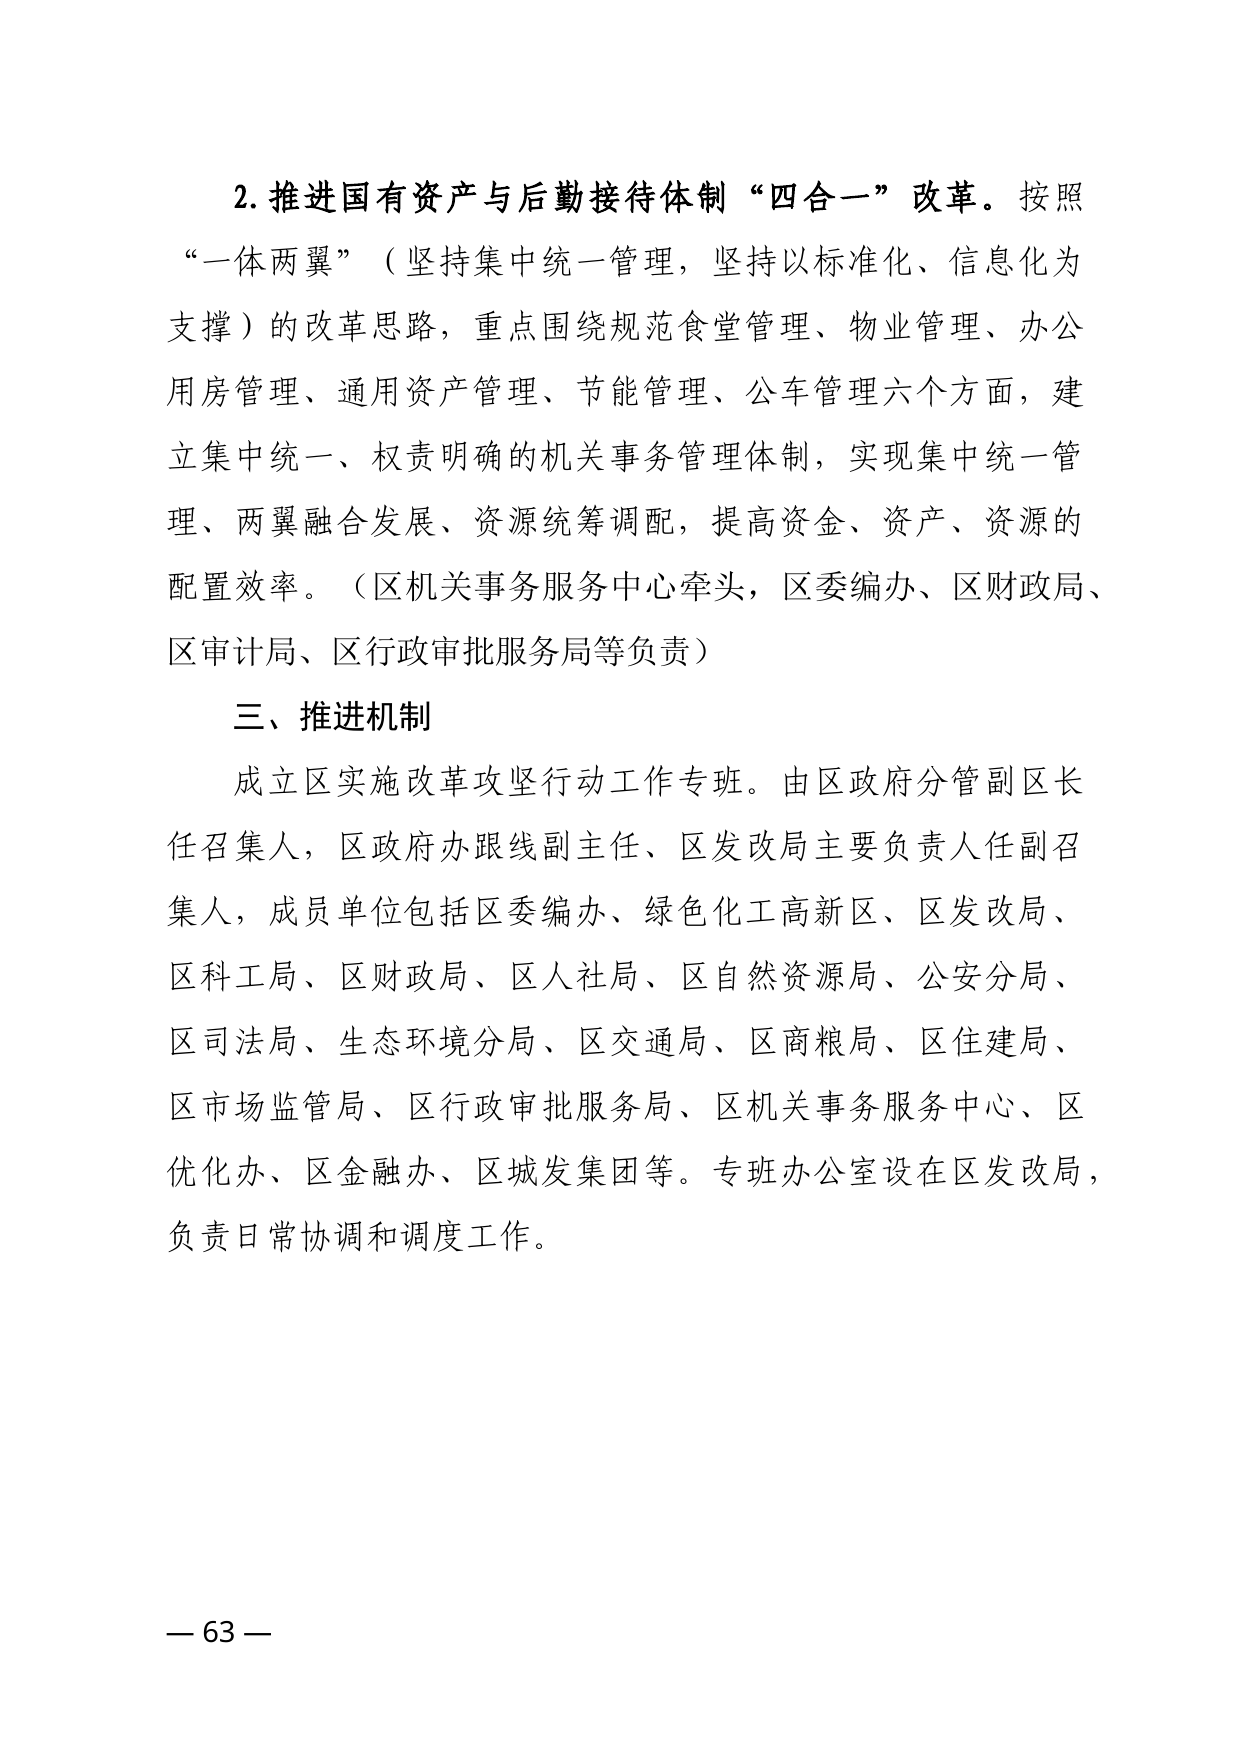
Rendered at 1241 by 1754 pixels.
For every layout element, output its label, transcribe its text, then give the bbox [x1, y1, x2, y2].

text 成立区实施改革攻坚行动工作专班。由区政府分管副区长任召集人，区政府办跟线副主任、区发改局主要负责人任副召集人，成员单位包括区委编办、绿色化工高新区、区发改局、区科工局、区财政局、区人社局、区自然资源局、公安分局、区司法局、生态环境分局、区交通局、区商粮局、区住建局、区市场监管局、区行政审批服务局、区机关事务服务中心、区优化办、区金融办、区城发集团等。专班办公室设在区发改局，负责日常协调和调度工作。 [165, 747, 1087, 1267]
text 2.推进国有资产与后勤接待体制“四合一”改革。按照“一体两翼”（坚持集中统一管理，坚持以标准化、信息化为支撑）的改革思路，重点围绕规范食堂管理、物业管理、办公用房管理、通用资产管理、节能管理、公车管理六个方面，建立集中统一、权责明确的机关事务管理体制，实现集中统一管理、两翼融合发展、资源统筹调配，提高资金、资产、资源的配置效率。（区机关事务服务中心牵头，区委编办、区财政局、区审计局、区行政审批服务局等负责） [165, 162, 1087, 682]
text 三、推进机制 [165, 682, 1087, 747]
